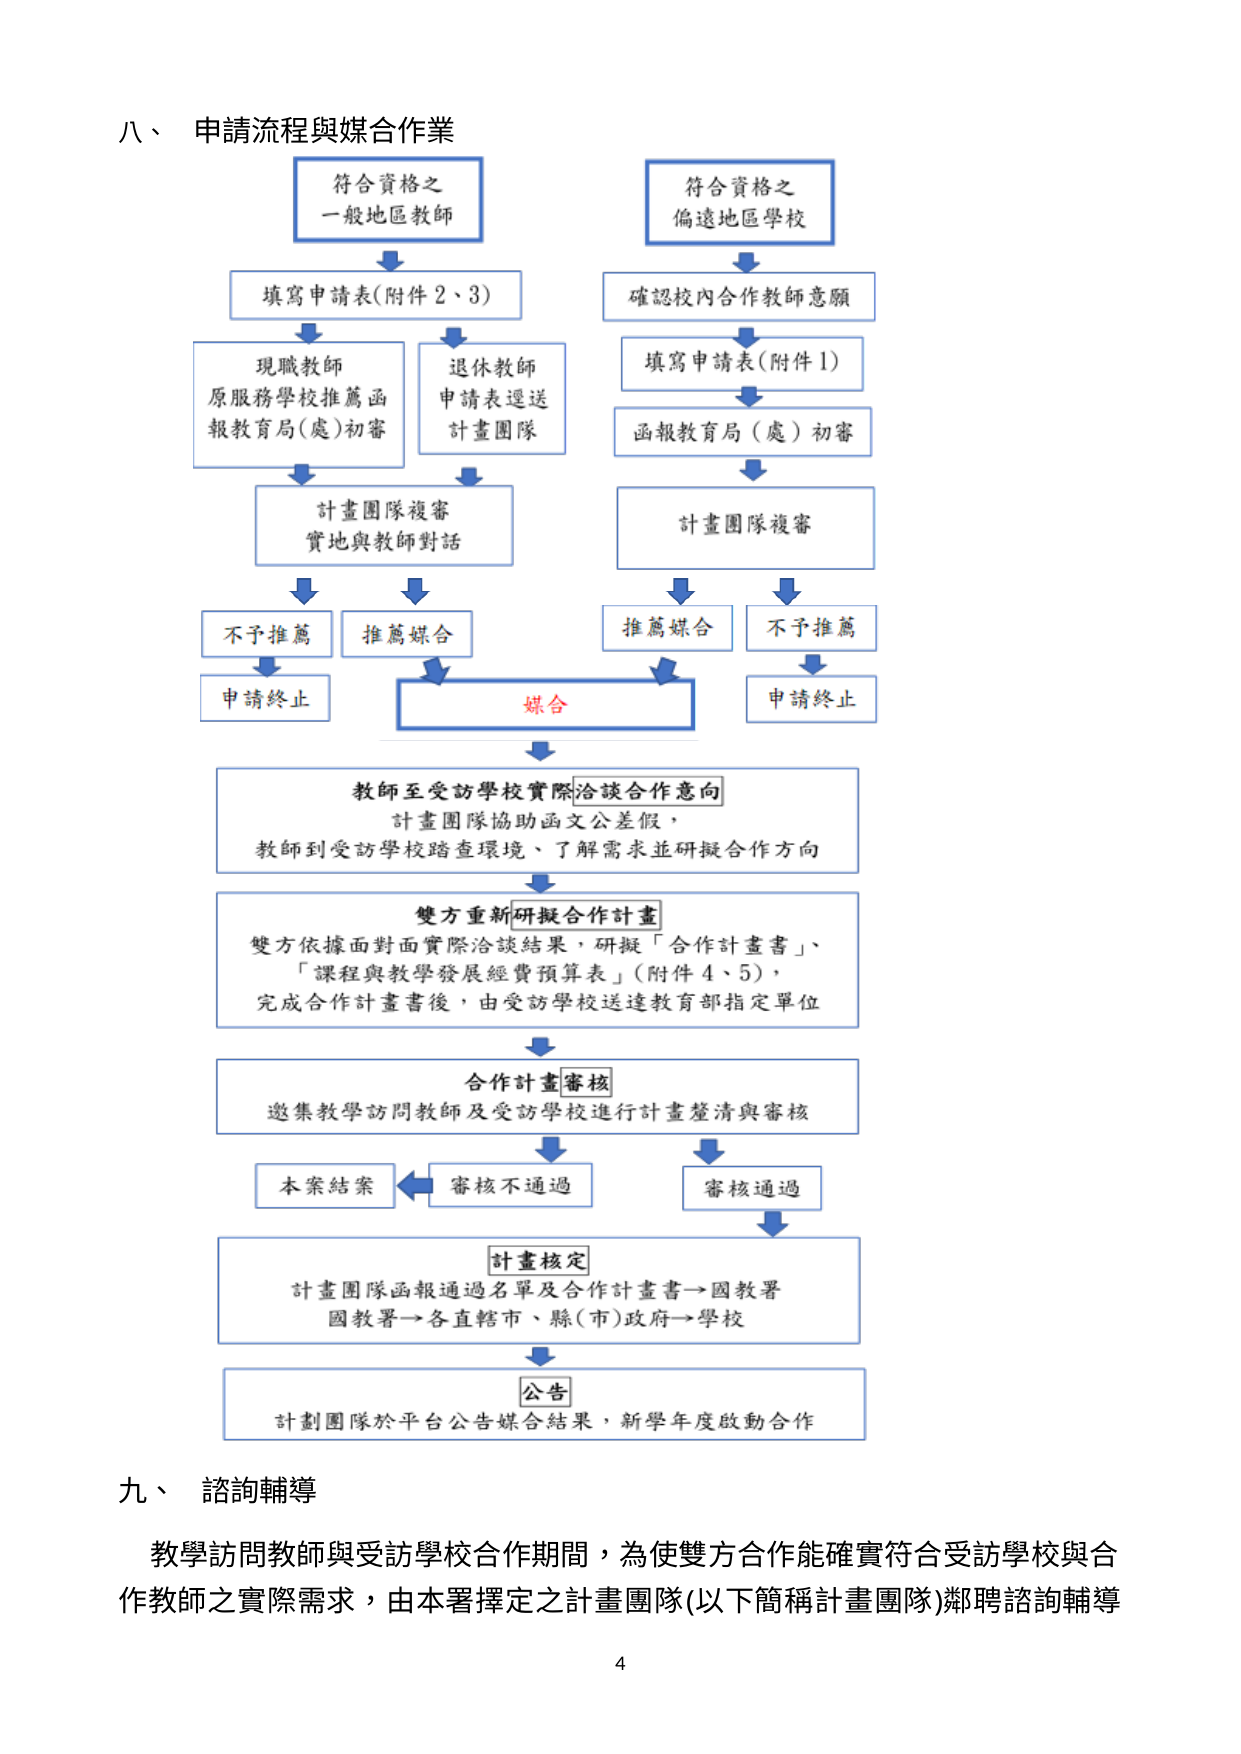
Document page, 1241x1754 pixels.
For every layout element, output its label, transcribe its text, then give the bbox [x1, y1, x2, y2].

picture [193, 156, 880, 735]
picture [170, 740, 898, 1446]
list 申請流程與媒合作業 [118, 105, 1122, 151]
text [118, 1529, 1122, 1621]
